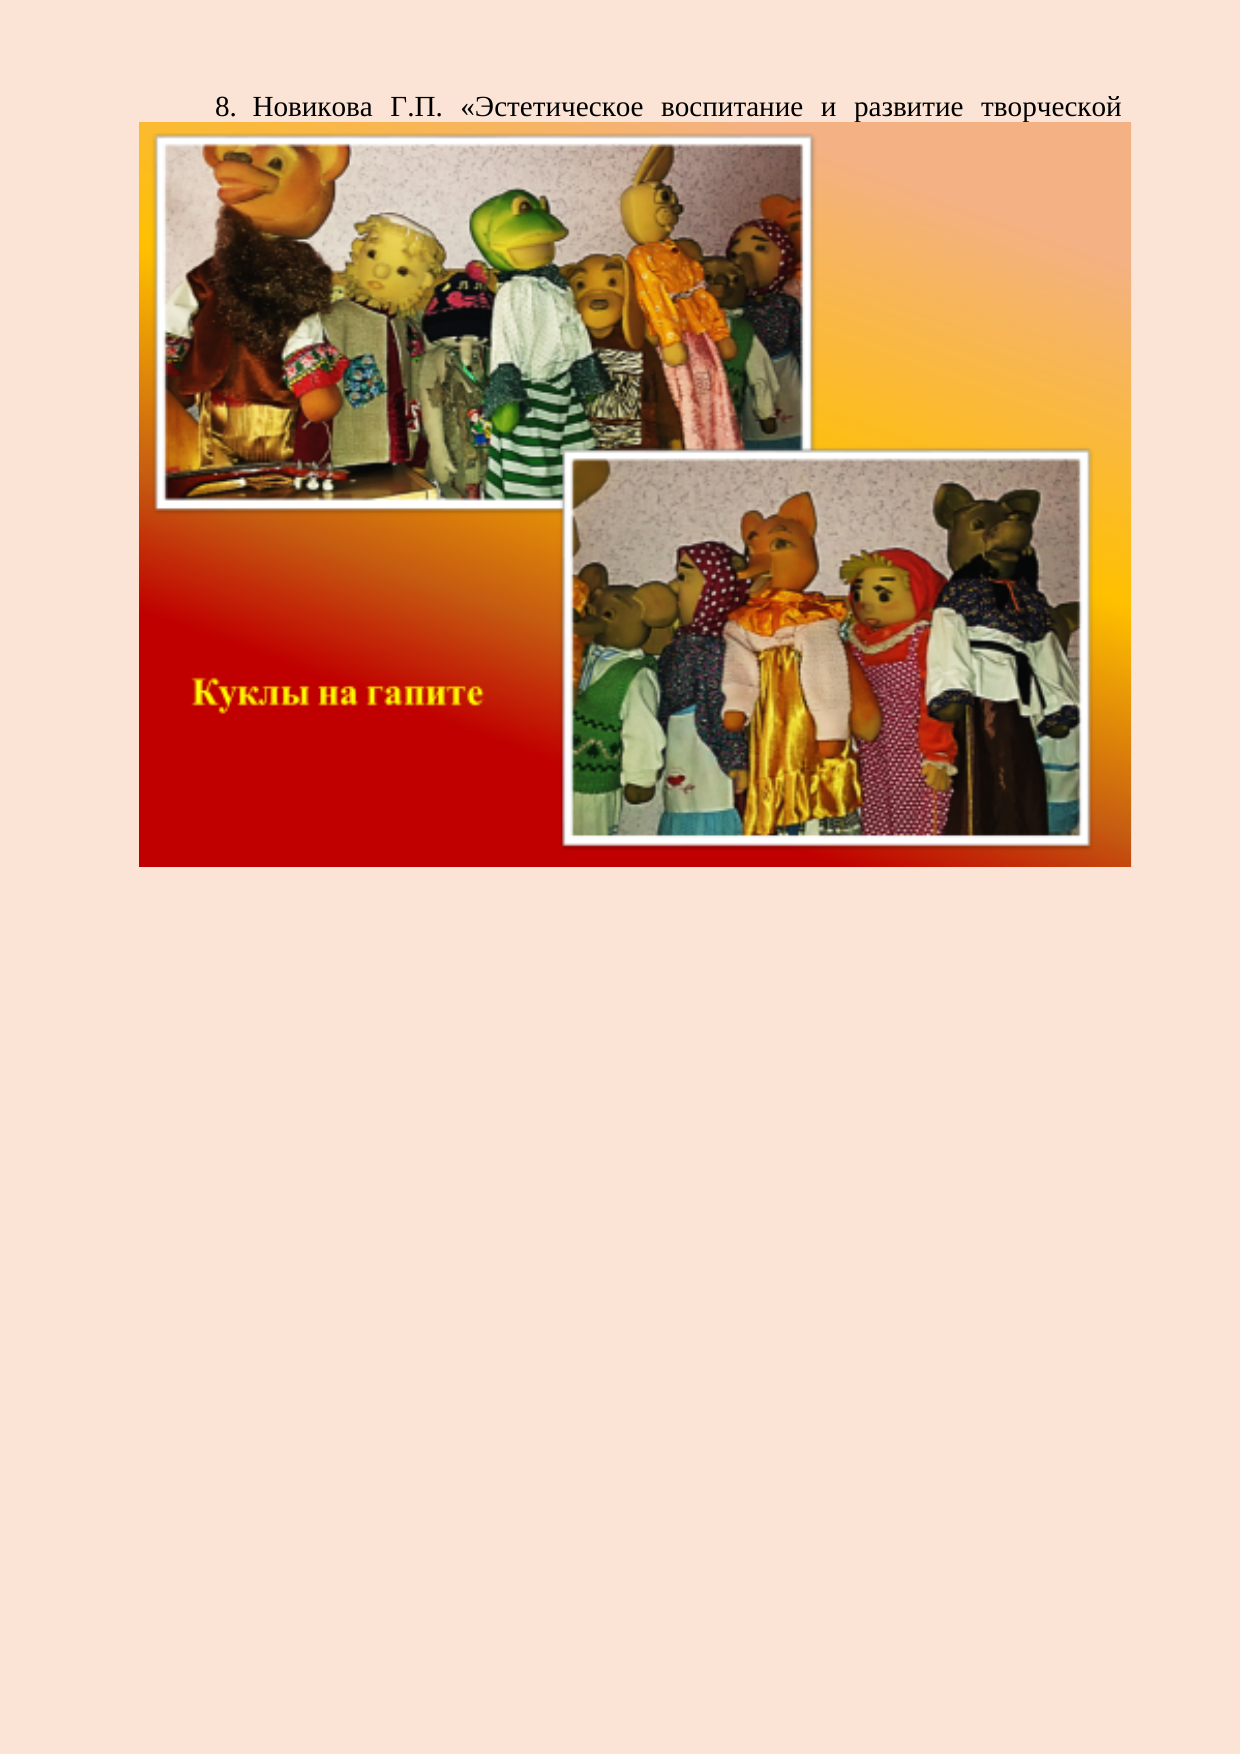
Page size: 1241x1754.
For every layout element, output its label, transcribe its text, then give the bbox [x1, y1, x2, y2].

picture [139, 122, 1132, 867]
list Новикова Г.П. «Эстетическое воспитание и развитие творческой активности детей старшего дошкольного возраста». АРКТИ. М.; 2003 г. [215, 89, 1122, 122]
